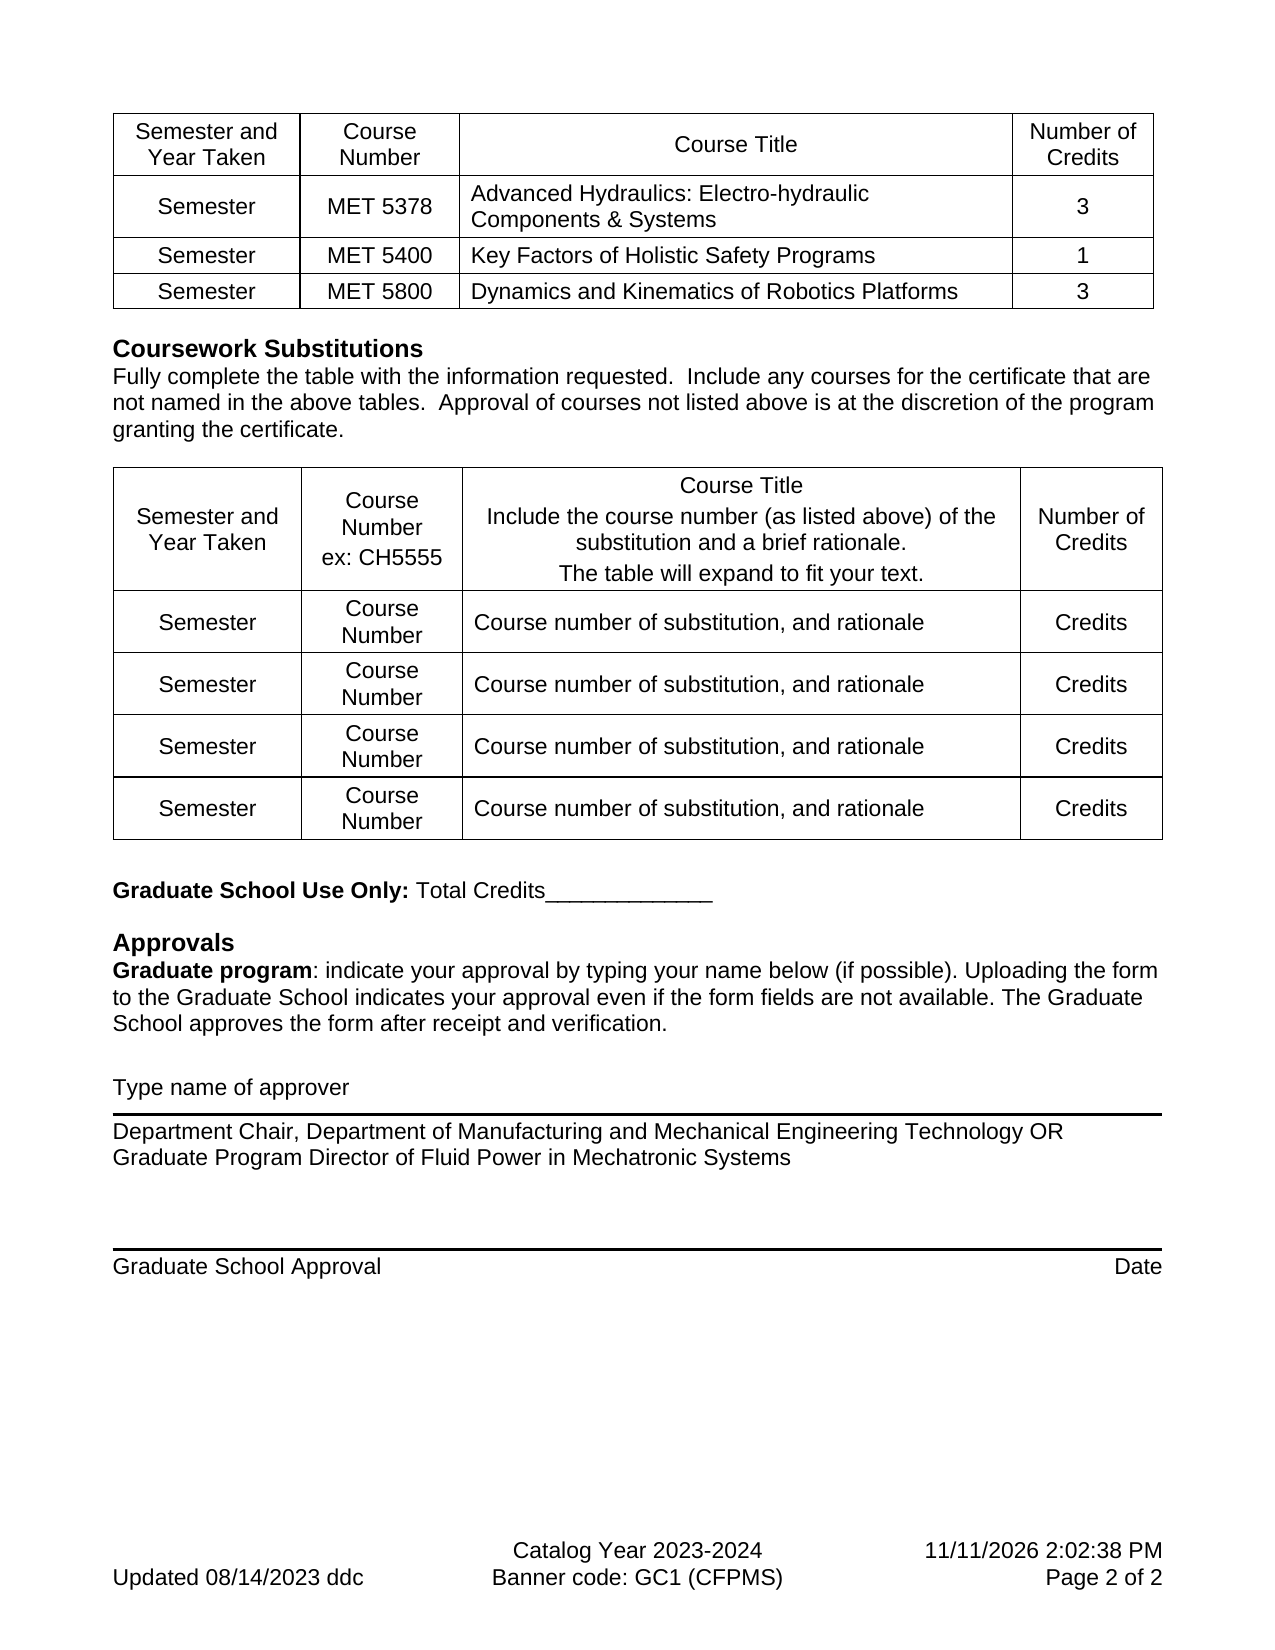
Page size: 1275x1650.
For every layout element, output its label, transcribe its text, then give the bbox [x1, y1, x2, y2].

table_header Course Number ex: CH5555 [302, 468, 462, 590]
text Graduate School Approval Date [112, 1249, 1162, 1279]
table_header Semester and Year Taken [114, 114, 299, 174]
table_cell [1021, 778, 1162, 838]
table_header Course Title [460, 114, 1012, 174]
subtitle Approvals [112, 928, 1162, 957]
table_cell MET 5378 [301, 176, 459, 237]
table_cell [1021, 653, 1162, 714]
text Department Chair, Department of Manufacturing and Mechanical Engineering Technology OR [112, 1114, 1162, 1144]
text Fully complete the table with the information requested. Include any courses for the certificate that are not named in the above tables. Approval of courses not listed above is at the discretion of the program granting the certificate. [112, 363, 1162, 442]
table_cell Advanced Hydraulics: Electro-hydraulic Components & Systems [460, 176, 1012, 237]
table_cell 3 [1013, 274, 1153, 308]
table_header Number of Credits [1013, 114, 1153, 174]
table_cell MET 5800 [301, 274, 459, 308]
table_cell Key Factors of Holistic Safety Programs [460, 238, 1012, 272]
table_cell [1021, 715, 1162, 776]
table_header Course Number [301, 114, 459, 174]
text Graduate School Use Only: Total Credits [112, 877, 1162, 903]
table_cell 1 [1013, 238, 1153, 272]
table_cell Dynamics and Kinematics of Robotics Platforms [460, 274, 1012, 308]
text Graduate program: indicate your approval by typing your name below (if possible). Uploading the form to the Graduate School indicates your approval even if the form fields are not available. The Graduate School approves the form after receipt and verification. [112, 957, 1162, 1036]
table_header Course Title Include the course number (as listed above) of the substitution and a brief rationale. The table will expand to fit your text. [463, 468, 1020, 590]
text Graduate Program Director of Fluid Power in Mechatronic Systems [112, 1144, 1162, 1170]
table_cell MET 5400 [301, 238, 459, 272]
table_header Semester and Year Taken [114, 468, 301, 590]
table_cell [1021, 591, 1162, 652]
table_header Number of Credits [1021, 468, 1162, 590]
subtitle Coursework Substitutions [112, 334, 1162, 363]
table_cell 3 [1013, 176, 1153, 237]
